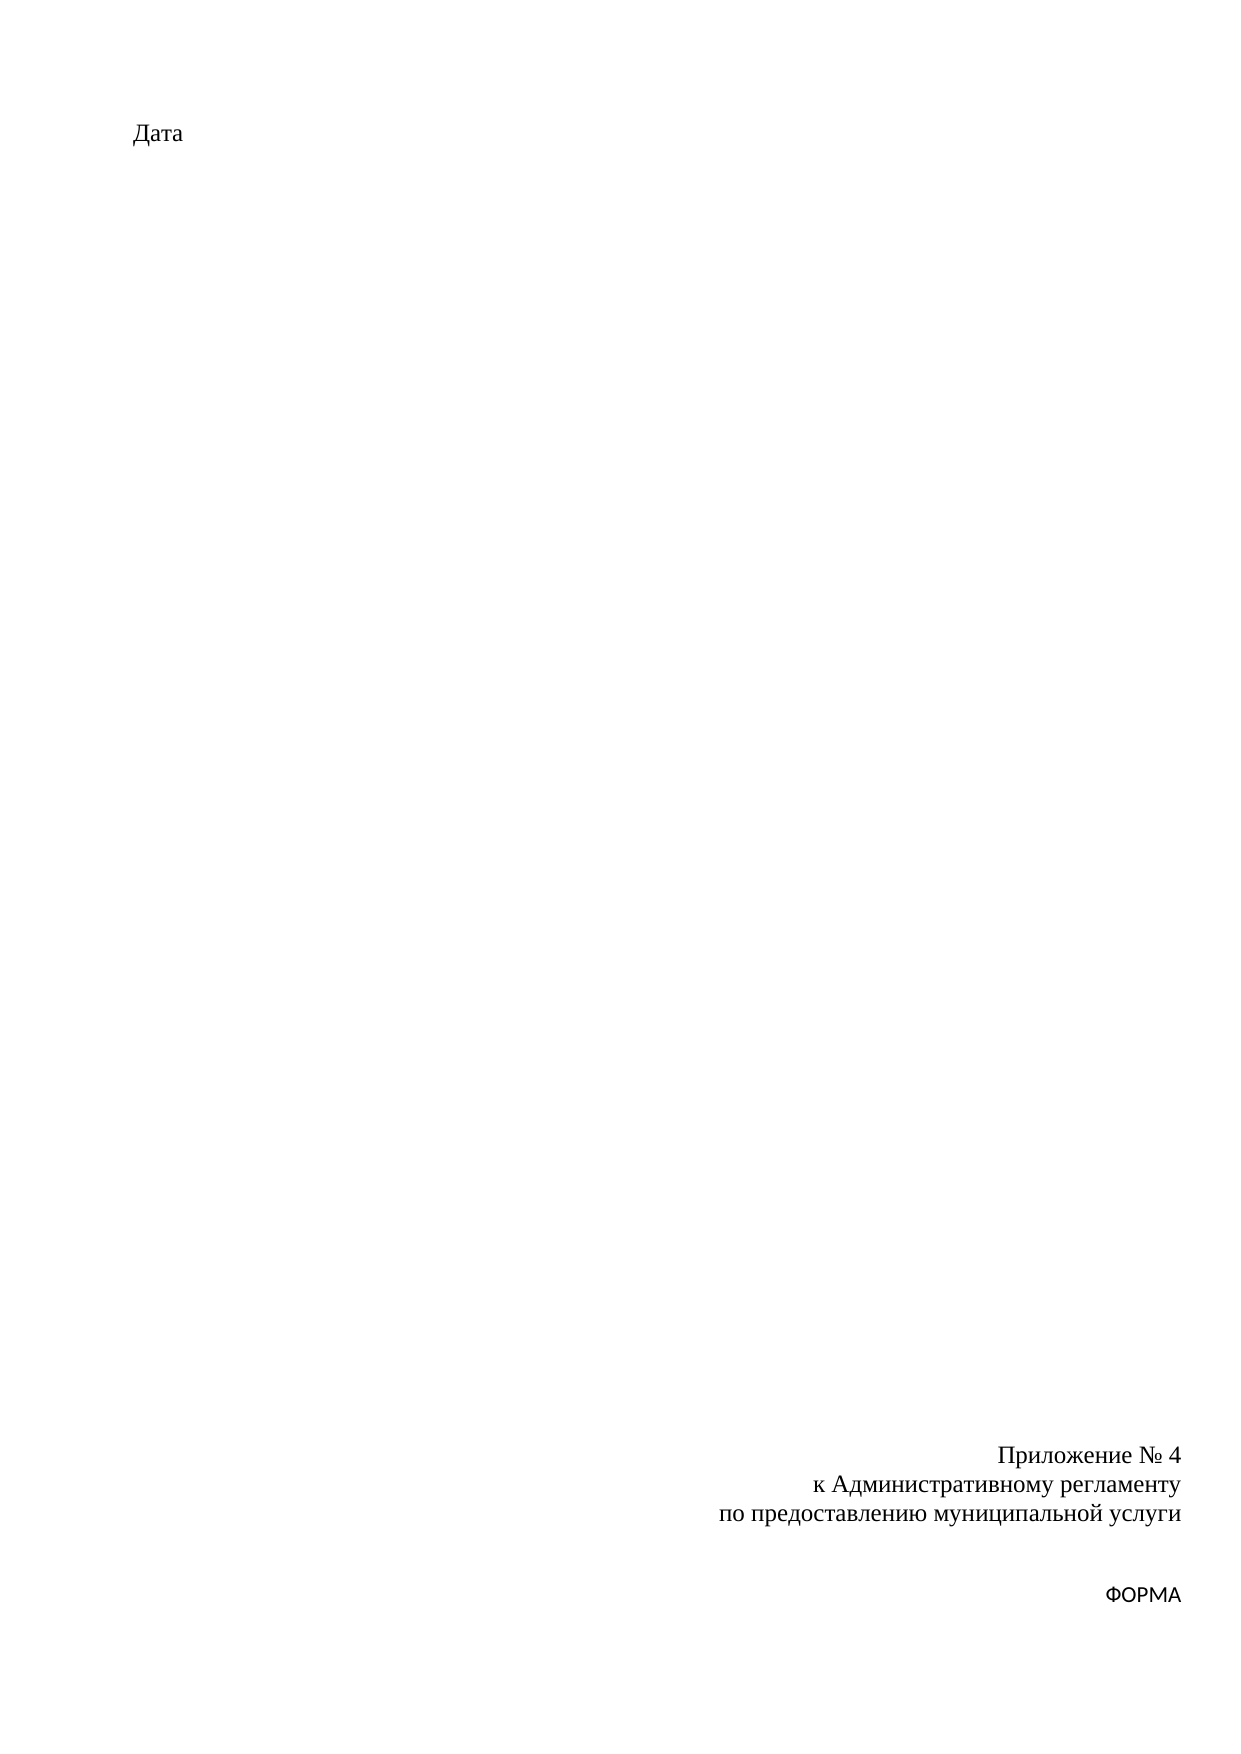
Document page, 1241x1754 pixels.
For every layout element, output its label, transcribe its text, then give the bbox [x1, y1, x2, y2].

text по предоставлению муниципальной услуги [133, 1498, 1181, 1527]
text ФОРМА [133, 1580, 1181, 1608]
text Дата [133, 118, 1181, 147]
text Приложение № 4 [133, 1441, 1181, 1469]
text к Административному регламенту [133, 1469, 1181, 1498]
